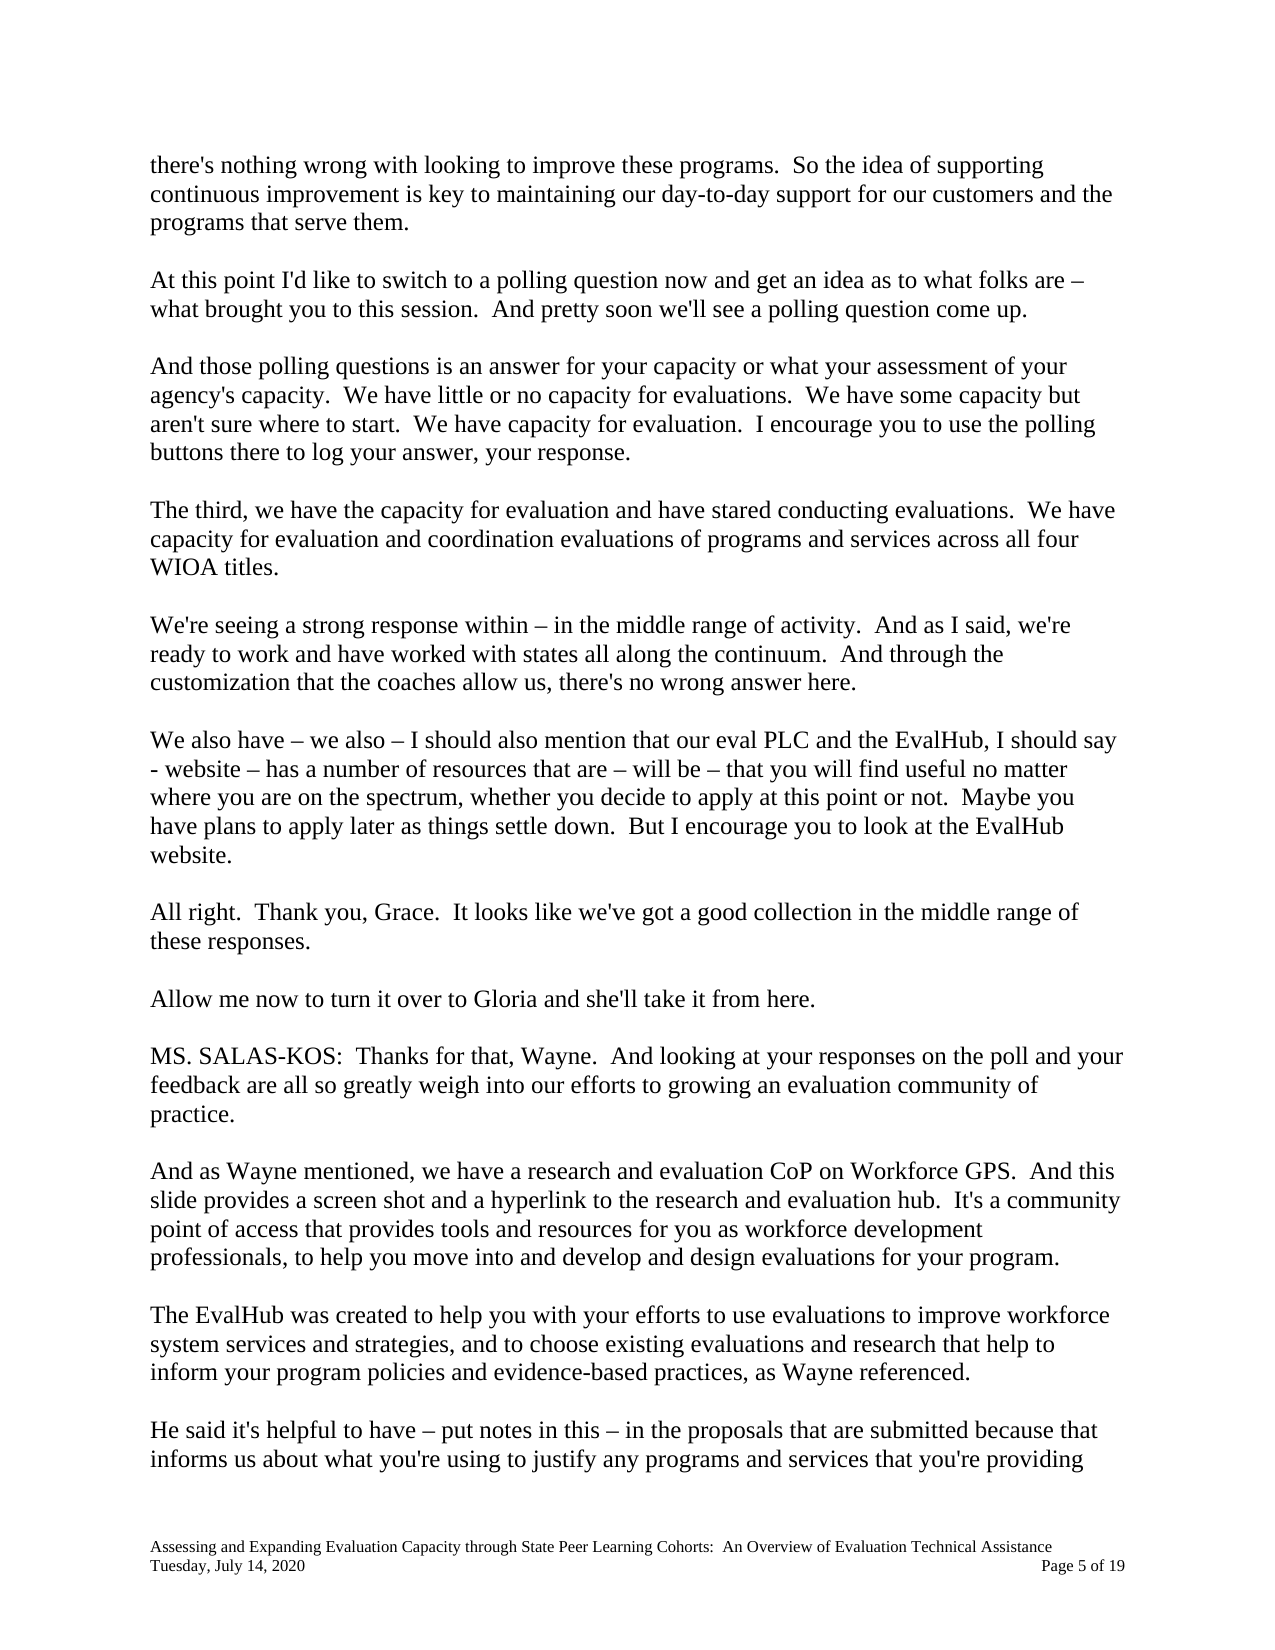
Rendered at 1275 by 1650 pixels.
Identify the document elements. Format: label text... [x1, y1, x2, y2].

text MS. SALAS-KOS: Thanks for that, Wayne. And looking at your responses on the poll and your feedback are all so greatly weigh into our efforts to growing an evaluation community of practice. [150, 1041, 1125, 1127]
text And as Wayne mentioned, we have a research and evaluation CoP on Workforce GPS. And this slide provides a screen shot and a hyperlink to the research and evaluation hub. It's a community point of access that provides tools and resources for you as workforce development professionals, to help you move into and develop and design evaluations for your program. [150, 1156, 1125, 1271]
text And those polling questions is an answer for your capacity or what your assessment of your agency's capacity. We have little or no capacity for evaluations. We have some capacity but aren't sure where to start. We have capacity for evaluation. I encourage you to use the polling buttons there to log your answer, your response. [150, 351, 1125, 466]
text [150, 1415, 1125, 1472]
text Allow me now to turn it over to Gloria and she'll take it from here. [150, 984, 1125, 1012]
text All right. Thank you, Grace. It looks like we've got a good collection in the middle range of these responses. [150, 897, 1125, 955]
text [150, 150, 1125, 236]
text The EvalHub was created to help you with your efforts to use evaluations to improve workforce system services and strategies, and to choose existing evaluations and research that help to inform your program policies and evidence-based practices, as Wayne referenced. [150, 1300, 1125, 1386]
text The third, we have the capacity for evaluation and have stared conducting evaluations. We have capacity for evaluation and coordination evaluations of programs and services across all four WIOA titles. [150, 495, 1125, 581]
text We're seeing a strong response within – in the middle range of activity. And as I said, we're ready to work and have worked with states all along the continuum. And through the customization that the coaches allow us, there's no wrong answer here. [150, 610, 1125, 696]
text We also have – we also – I should also mention that our eval PLC and the EvalHub, I should say - website – has a number of resources that are – will be – that you will find useful no matter where you are on the spectrum, whether you decide to apply at this point or not. Maybe you have plans to apply later as things settle down. But I encourage you to look at the EvalHub website. [150, 725, 1125, 869]
text At this point I'd like to switch to a polling question now and get an idea as to what folks are – what brought you to this session. And pretty soon we'll see a polling question come up. [150, 265, 1125, 322]
